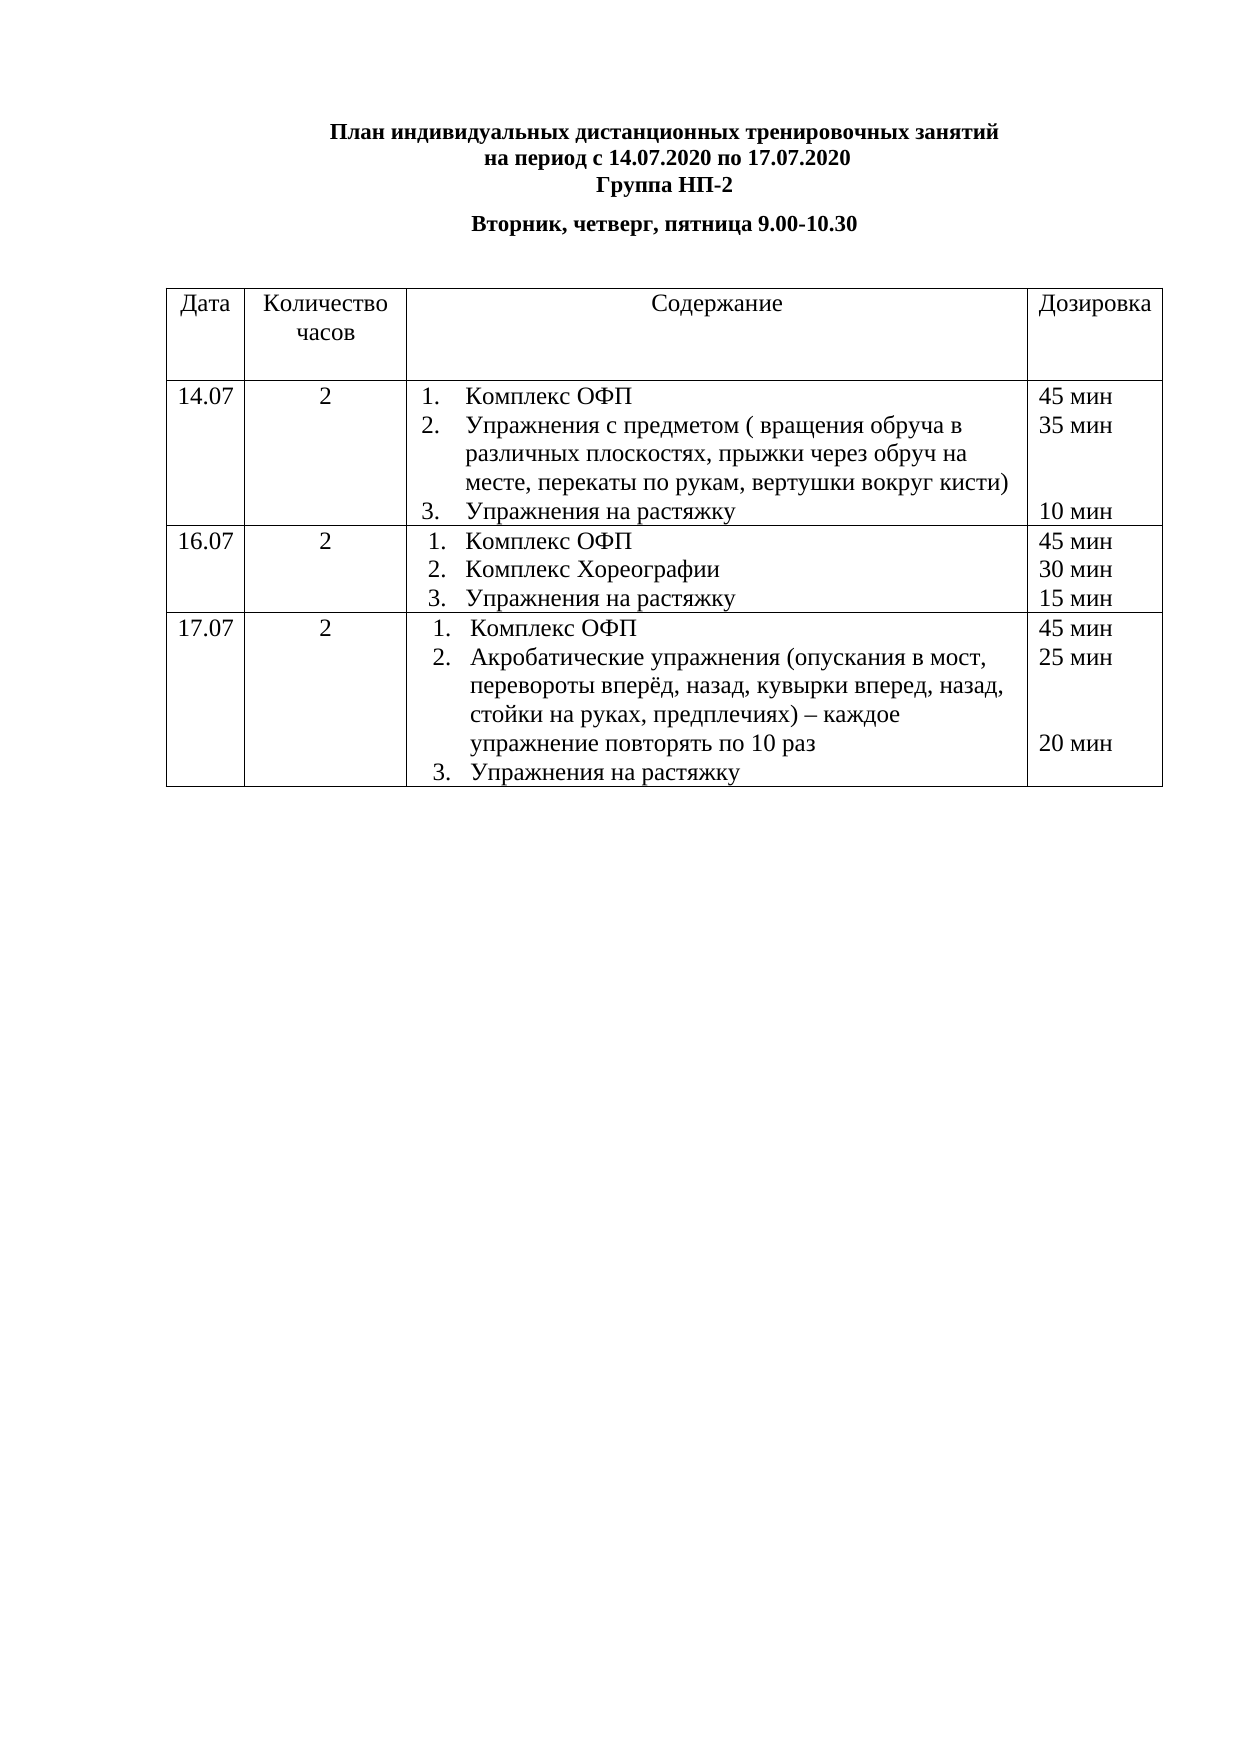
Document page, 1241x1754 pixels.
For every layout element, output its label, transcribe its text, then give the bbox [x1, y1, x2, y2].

table_header Дата [167, 289, 244, 380]
table_header Дозировка [1028, 289, 1162, 380]
table_cell 17.07 [167, 613, 244, 786]
text на период с 14.07.2020 по 17.07.2020 [177, 144, 1152, 171]
text Группа НП-2 [177, 171, 1152, 197]
table_cell 45 мин 30 мин 15 мин [1028, 526, 1162, 612]
text План индивидуальных дистанционных тренировочных занятий [177, 118, 1152, 144]
table_header Содержание [407, 289, 1027, 380]
table_cell 14.07 [167, 381, 244, 525]
table_cell 16.07 [167, 526, 244, 612]
text Вторник, четверг, пятница 9.00-10.30 [177, 210, 1152, 236]
table_cell Комплекс ОФП Акробатические упражнения (опускания в мост, перевороты вперёд, назад, кувырки вперед, назад, стойки на руках, предплечиях) – каждое упражнение повторять по 10 раз Упражнения на растяжку [407, 613, 1027, 786]
table_header Количество часов [245, 289, 406, 380]
table_cell 45 мин 25 мин 20 мин [1028, 613, 1162, 786]
table_cell 2 [245, 381, 406, 525]
table_cell Комплекс ОФП Комплекс Хореографии Упражнения на растяжку [407, 526, 1027, 612]
table_cell Комплекс ОФП Упражнения с предметом ( вращения обруча в различных плоскостях, прыжки через обруч на месте, перекаты по рукам, вертушки вокруг кисти) Упражнения на растяжку [407, 381, 1027, 525]
table_cell 2 [245, 526, 406, 612]
table_cell 45 мин 35 мин 10 мин [1028, 381, 1162, 525]
table_cell 2 [245, 613, 406, 786]
